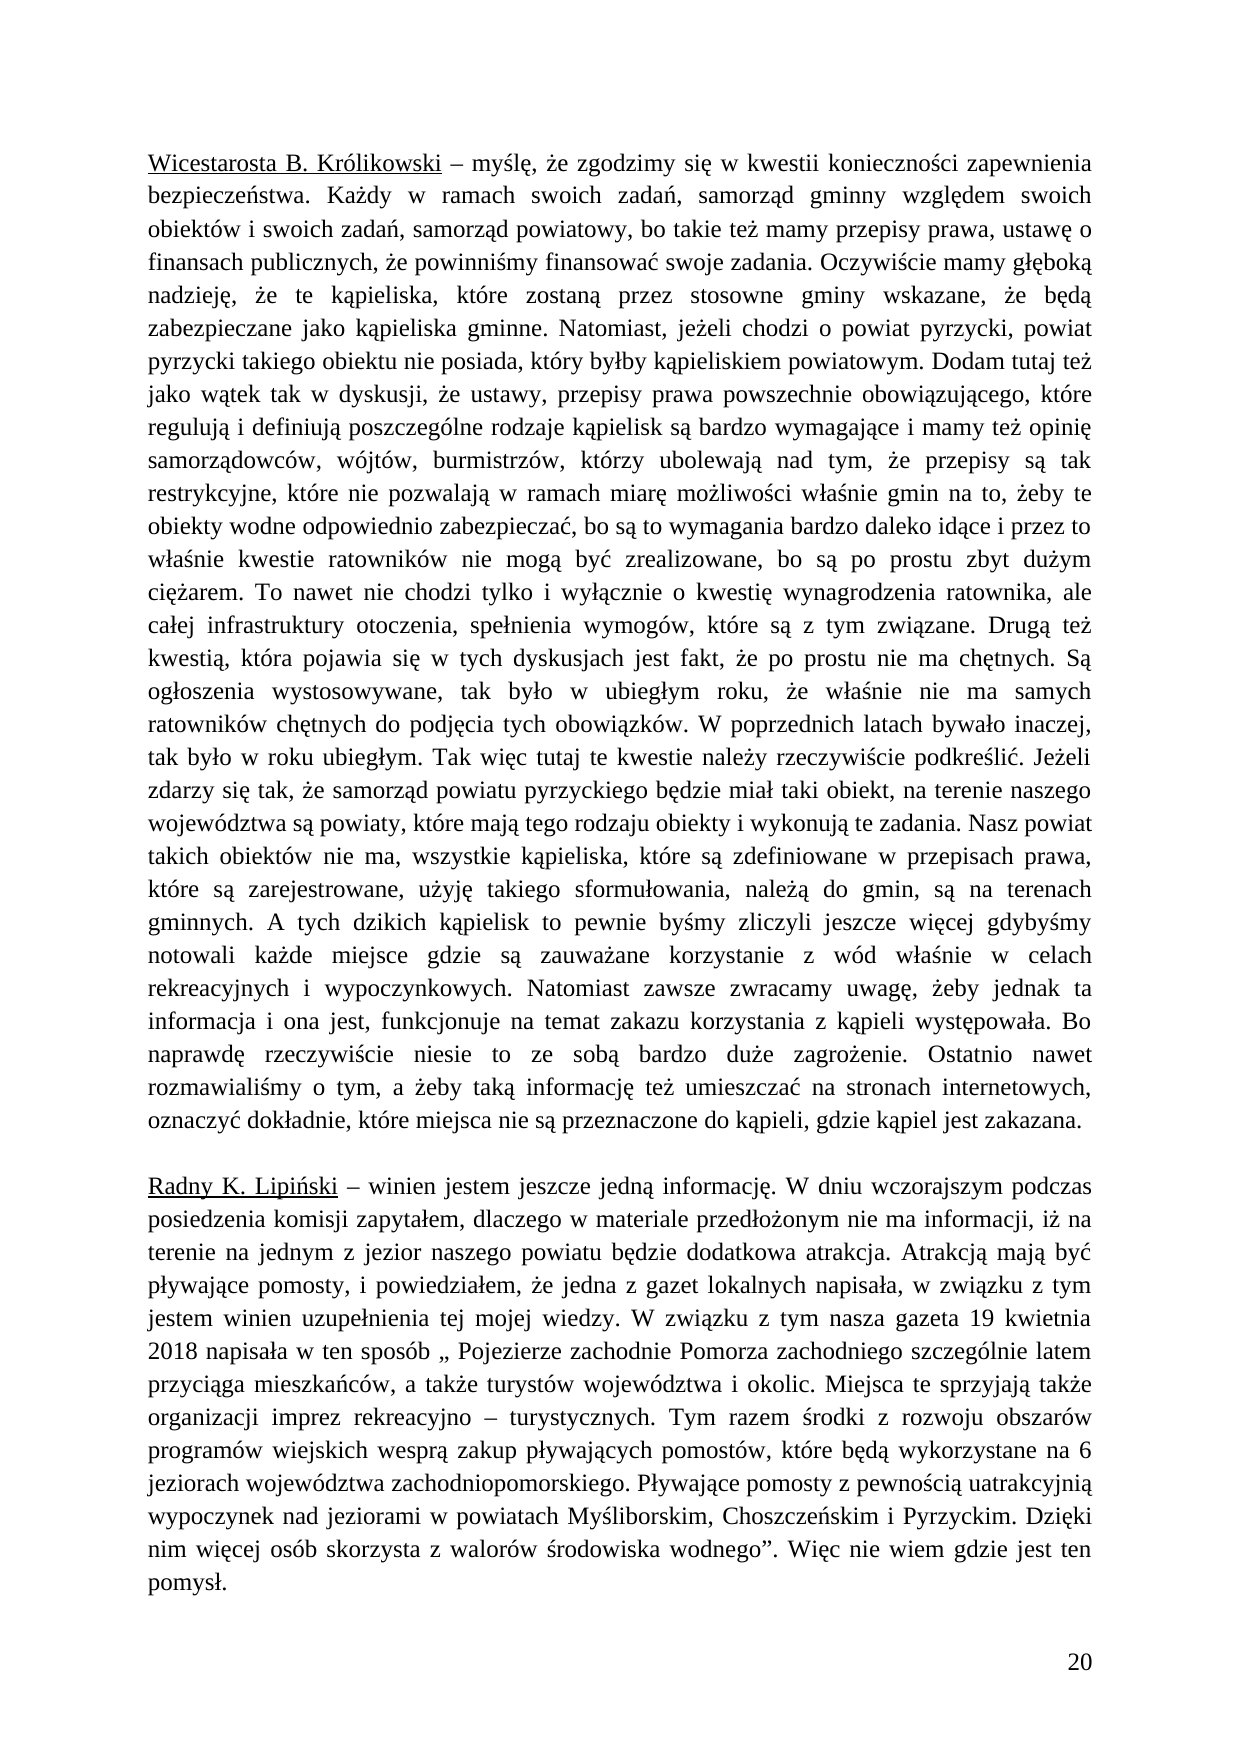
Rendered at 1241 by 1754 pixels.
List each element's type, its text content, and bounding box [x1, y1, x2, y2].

text Wicestarosta B. Królikowski – myślę, że zgodzimy się w kwestii konieczności zapewnienia bezpieczeństwa. Każdy w ramach swoich zadań, samorząd gminny względem swoich obiektów i swoich zadań, samorząd powiatowy, bo takie też mamy przepisy prawa, ustawę o finansach publicznych, że powinniśmy finansować swoje zadania. Oczywiście mamy głęboką nadzieję, że te kąpieliska, które zostaną przez stosowne gminy wskazane, że będą zabezpieczane jako kąpieliska gminne. Natomiast, jeżeli chodzi o powiat pyrzycki, powiat pyrzycki takiego obiektu nie posiada, który byłby kąpieliskiem powiatowym. Dodam tutaj też jako wątek tak w dyskusji, że ustawy, przepisy prawa powszechnie obowiązującego, które regulują i definiują poszczególne rodzaje kąpielisk są bardzo wymagające i mamy też opinię samorządowców, wójtów, burmistrzów, którzy ubolewają nad tym, że przepisy są tak restrykcyjne, które nie pozwalają w ramach miarę możliwości właśnie gmin na to, żeby te obiekty wodne odpowiednio zabezpieczać, bo są to wymagania bardzo daleko idące i przez to właśnie kwestie ratowników nie mogą być zrealizowane, bo są po prostu zbyt dużym ciężarem. To nawet nie chodzi tylko i wyłącznie o kwestię wynagrodzenia ratownika, ale całej infrastruktury otoczenia, spełnienia wymogów, które są z tym związane. Drugą też kwestią, która pojawia się w tych dyskusjach jest fakt, że po prostu nie ma chętnych. Są ogłoszenia wystosowywane, tak było w ubiegłym roku, że właśnie nie ma samych ratowników chętnych do podjęcia tych obowiązków. W poprzednich latach bywało inaczej, tak było w roku ubiegłym. Tak więc tutaj te kwestie należy rzeczywiście podkreślić. Jeżeli zdarzy się tak, że samorząd powiatu pyrzyckiego będzie miał taki obiekt, na terenie naszego województwa są powiaty, które mają tego rodzaju obiekty i wykonują te zadania. Nasz powiat takich obiektów nie ma, wszystkie kąpieliska, które są zdefiniowane w przepisach prawa, które są zarejestrowane, użyję takiego sformułowania, należą do gmin, są na terenach gminnych. A tych dzikich kąpielisk to pewnie byśmy zliczyli jeszcze więcej gdybyśmy notowali każde miejsce gdzie są zauważane korzystanie z wód właśnie w celach rekreacyjnych i wypoczynkowych. Natomiast zawsze zwracamy uwagę, żeby jednak ta informacja i ona jest, funkcjonuje na temat zakazu korzystania z kąpieli występowała. Bo naprawdę rzeczywiście niesie to ze sobą bardzo duże zagrożenie. Ostatnio nawet rozmawialiśmy o tym, a żeby taką informację też umieszczać na stronach internetowych, oznaczyć dokładnie, które miejsca nie są przeznaczone do kąpieli, gdzie kąpiel jest zakazana. [148, 148, 1093, 1134]
text Radny K. Lipiński – winien jestem jeszcze jedną informację. W dniu wczorajszym podczas posiedzenia komisji zapytałem, dlaczego w materiale przedłożonym nie ma informacji, iż na terenie na jednym z jezior naszego powiatu będzie dodatkowa atrakcja. Atrakcją mają być pływające pomosty, i powiedziałem, że jedna z gazet lokalnych napisała, w związku z tym jestem winien uzupełnienia tej mojej wiedzy. W związku z tym nasza gazeta 19 kwietnia 2018 napisała w ten sposób „ Pojezierze zachodnie Pomorza zachodniego szczególnie latem przyciąga mieszkańców, a także turystów województwa i okolic. Miejsca te sprzyjają także organizacji imprez rekreacyjno – turystycznych. Tym razem środki z rozwoju obszarów programów wiejskich wesprą zakup pływających pomostów, które będą wykorzystane na 6 jeziorach województwa zachodniopomorskiego. Pływające pomosty z pewnością uatrakcyjnią wypoczynek nad jeziorami w powiatach Myśliborskim, Choszczeńskim i Pyrzyckim. Dzięki nim więcej osób skorzysta z walorów środowiska wodnego”. Więc nie wiem gdzie jest ten pomysł. [148, 1171, 1093, 1596]
